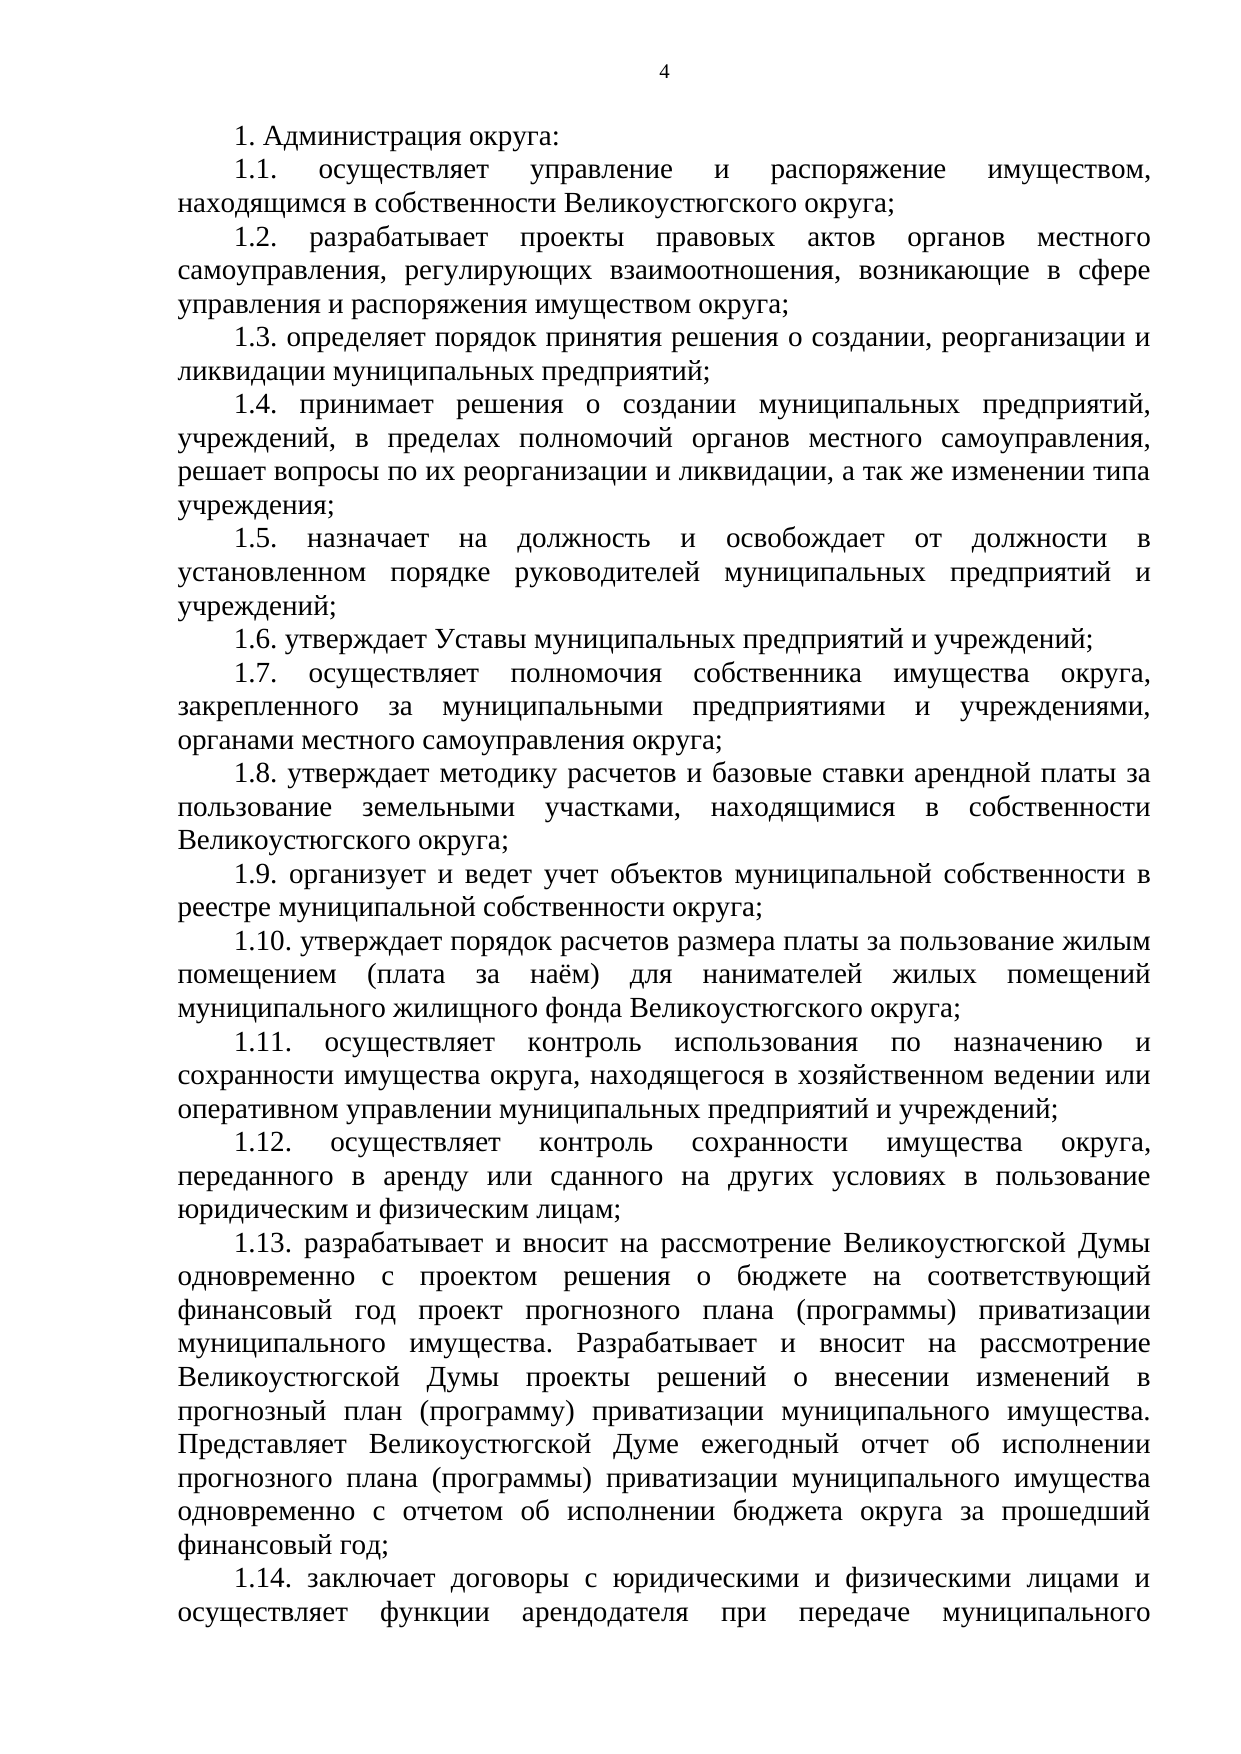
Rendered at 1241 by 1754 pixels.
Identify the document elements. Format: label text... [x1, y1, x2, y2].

text 1.9. организует и ведет учет объектов муниципальной собственности в реестре муниципальной собственности округа; [177, 856, 1152, 923]
text 1.7. осуществляет полномочия собственника имущества округа, закрепленного за муниципальными предприятиями и учреждениями, органами местного самоуправления округа; [177, 655, 1152, 755]
text 1.8. утверждает методику расчетов и базовые ставки арендной платы за пользование земельными участками, находящимися в собственности Великоустюгского округа; [177, 755, 1152, 856]
text 1.10. утверждает порядок расчетов размера платы за пользование жилым помещением (плата за наём) для нанимателей жилых помещений муниципального жилищного фонда Великоустюгского округа; [177, 923, 1152, 1024]
text 1.13. разрабатывает и вносит на рассмотрение Великоустюгской Думы одновременно с проектом решения о бюджете на соответствующий финансовый год проект прогнозного плана (программы) приватизации муниципального имущества. Разрабатывает и вносит на рассмотрение Великоустюгской Думы проекты решений о внесении изменений в прогнозный план (программу) приватизации муниципального имущества. Представляет Великоустюгской Думе ежегодный отчет об исполнении прогнозного плана (программы) приватизации муниципального имущества одновременно с отчетом об исполнении бюджета округа за прошедший финансовый год; [177, 1225, 1152, 1560]
text 1.11. осуществляет контроль использования по назначению и сохранности имущества округа, находящегося в хозяйственном ведении или оперативном управлении муниципальных предприятий и учреждений; [177, 1024, 1152, 1124]
text 1.4. принимает решения о создании муниципальных предприятий, учреждений, в пределах полномочий органов местного самоуправления, решает вопросы по их реорганизации и ликвидации, а так же изменении типа учреждения; [177, 386, 1152, 521]
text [177, 1560, 1152, 1627]
text 1.12. осуществляет контроль сохранности имущества округа, переданного в аренду или сданного на других условиях в пользование юридическим и физическим лицам; [177, 1124, 1152, 1225]
text 1.1. осуществляет управление и распоряжение имуществом, находящимся в собственности Великоустюгского округа; [177, 152, 1152, 219]
text 1.2. разрабатывает проекты правовых актов органов местного самоуправления, регулирующих взаимоотношения, возникающие в сфере управления и распоряжения имуществом округа; [177, 219, 1152, 319]
text 1.3. определяет порядок принятия решения о создании, реорганизации и ликвидации муниципальных предприятий; [177, 319, 1152, 386]
text 1.6. утверждает Уставы муниципальных предприятий и учреждений; [177, 621, 1152, 655]
text 1.5. назначает на должность и освобождает от должности в установленном порядке руководителей муниципальных предприятий и учреждений; [177, 521, 1152, 621]
text 1. Администрация округа: [177, 118, 1152, 152]
